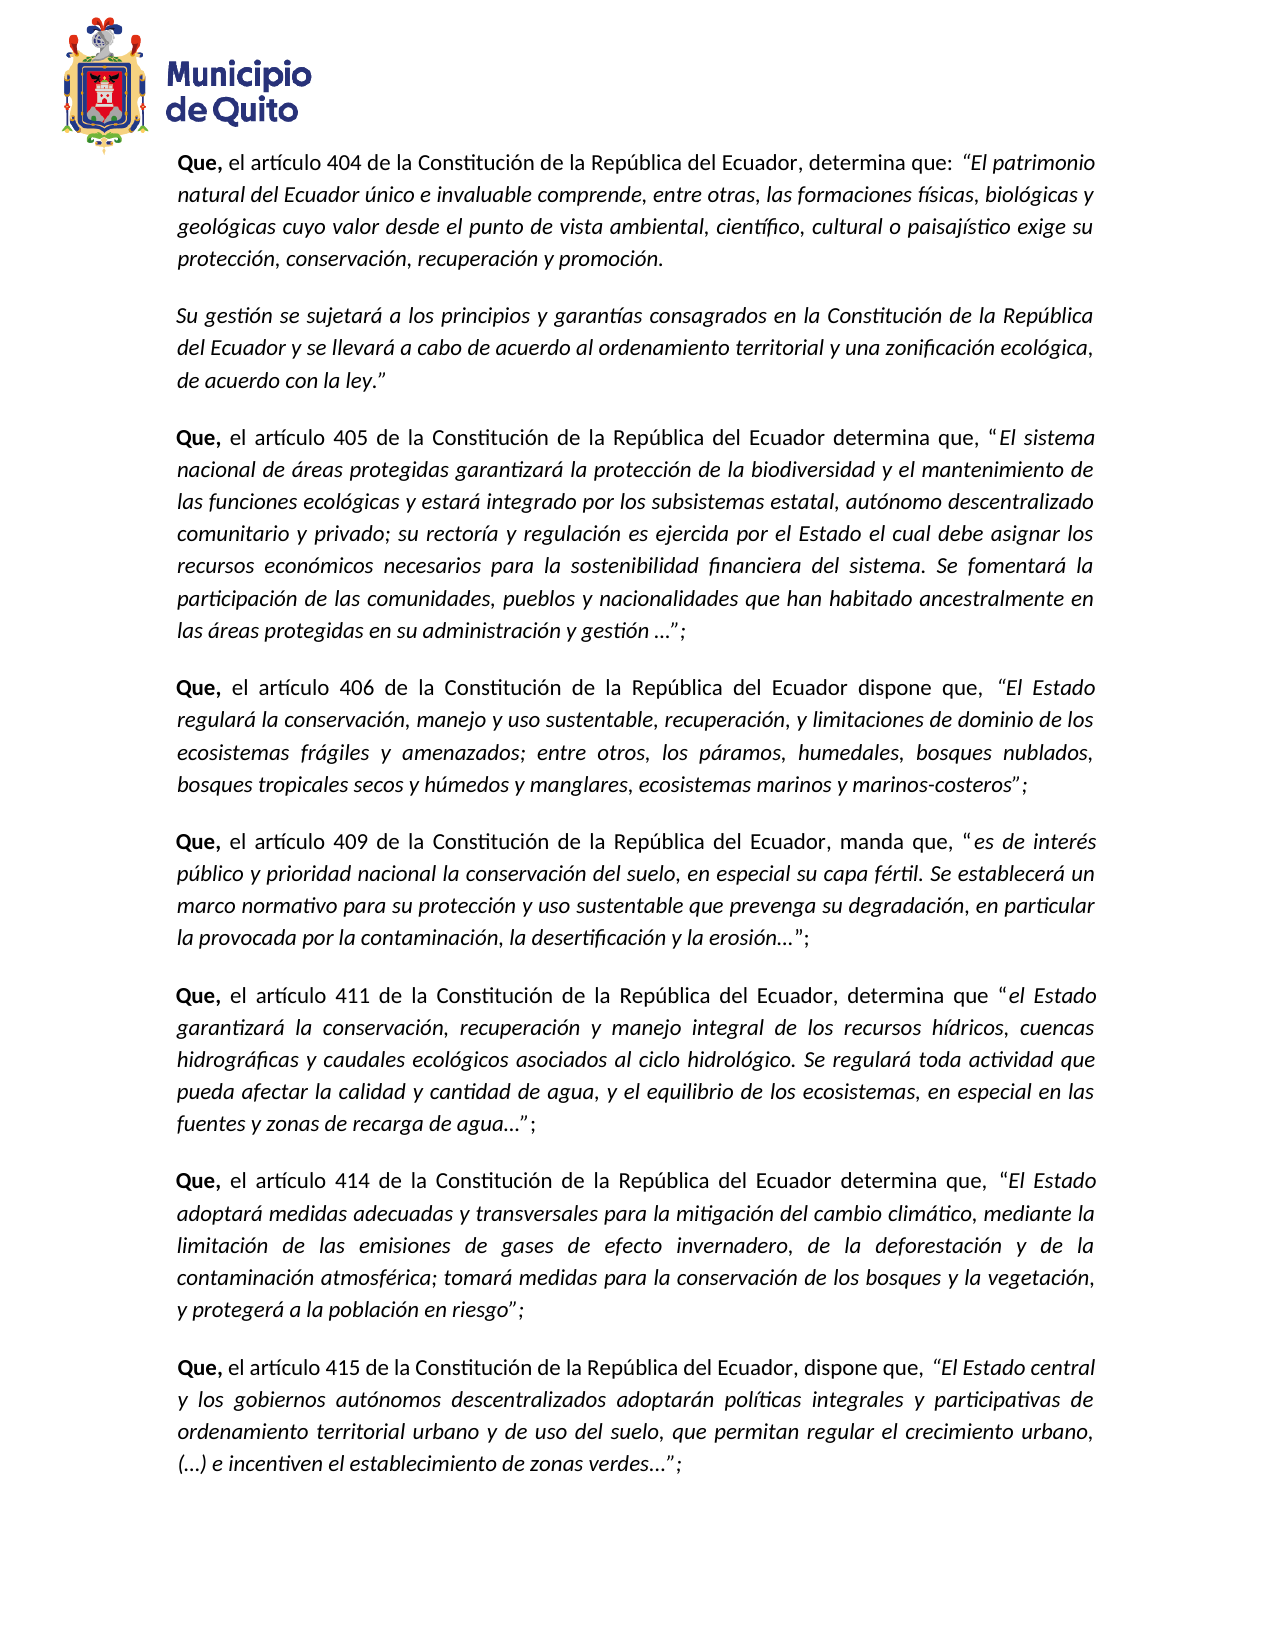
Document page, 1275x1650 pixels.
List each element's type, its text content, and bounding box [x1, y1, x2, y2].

text Que, el artículo 404 de la Constitución de la República del Ecuador, determina que: “El patrimonio natural del Ecuador único e invaluable comprende, entre otras, las formaciones físicas, biológicas y geológicas cuyo valor desde el punto de vista ambiental, científico, cultural o paisajístico exige su protección, conservación, recuperación y promoción. [177, 148, 1098, 272]
text Su gestión se sujetará a los principios y garantías consagrados en la Constitución de la República del Ecuador y se llevará a cabo de acuerdo al ordenamiento territorial y una zonificación ecológica, de acuerdo con la ley.” [176, 301, 1098, 394]
text Que, el artículo 411 de la Constitución de la República del Ecuador, determina que “el Estado garantizará la conservación, recuperación y manejo integral de los recursos hídricos, cuencas hidrográficas y caudales ecológicos asociados al ciclo hidrológico. Se regulará toda actividad que pueda afectar la calidad y cantidad de agua, y el equilibrio de los ecosistemas, en especial en las fuentes y zonas de recarga de agua…”; [176, 981, 1099, 1137]
text Que, el artículo 406 de la Constitución de la República del Ecuador dispone que, “El Estado regulará la conservación, manejo y uso sustentable, recuperación, y limitaciones de dominio de los ecosistemas frágiles y amenazados; entre otros, los páramos, humedales, bosques nublados, bosques tropicales secos y húmedos y manglares, ecosistemas marinos y marinos-costeros”; [176, 673, 1098, 798]
text Que, el artículo 405 de la Constitución de la República del Ecuador determina que, “El sistema nacional de áreas protegidas garantizará la protección de la biodiversidad y el mantenimiento de las funciones ecológicas y estará integrado por los subsistemas estatal, autónomo descentralizado comunitario y privado; su rectoría y regulación es ejercida por el Estado el cual debe asignar los recursos económicos necesarios para la sostenibilidad financiera del sistema. Se fomentará la participación de las comunidades, pueblos y nacionalidades que han habitado ancestralmente en las áreas protegidas en su administración y gestión …”; [176, 423, 1098, 644]
text Que, el artículo 415 de la Constitución de la República del Ecuador, dispone que, “El Estado central y los gobiernos autónomos descentralizados adoptarán políticas integrales y participativas de ordenamiento territorial urbano y de uso del suelo, que permitan regular el crecimiento urbano, (…) e incentiven el establecimiento de zonas verdes...”; [177, 1353, 1098, 1477]
text Que, el artículo 409 de la Constitución de la República del Ecuador, manda que, “es de interés público y prioridad nacional la conservación del suelo, en especial su capa fértil. Se establecerá un marco normativo para su protección y uso sustentable que prevenga su degradación, en particular la provocada por la contaminación, la desertificación y la erosión…”; [176, 827, 1099, 952]
text Que, el artículo 414 de la Constitución de la República del Ecuador determina que, “El Estado adoptará medidas adecuadas y transversales para la mitigación del cambio climático, mediante la limitación de las emisiones de gases de efecto invernadero, de la deforestación y de la contaminación atmosférica; tomará medidas para la conservación de los bosques y la vegetación, y protegerá a la población en riesgo”; [176, 1167, 1099, 1323]
picture [2, 0, 1016, 187]
